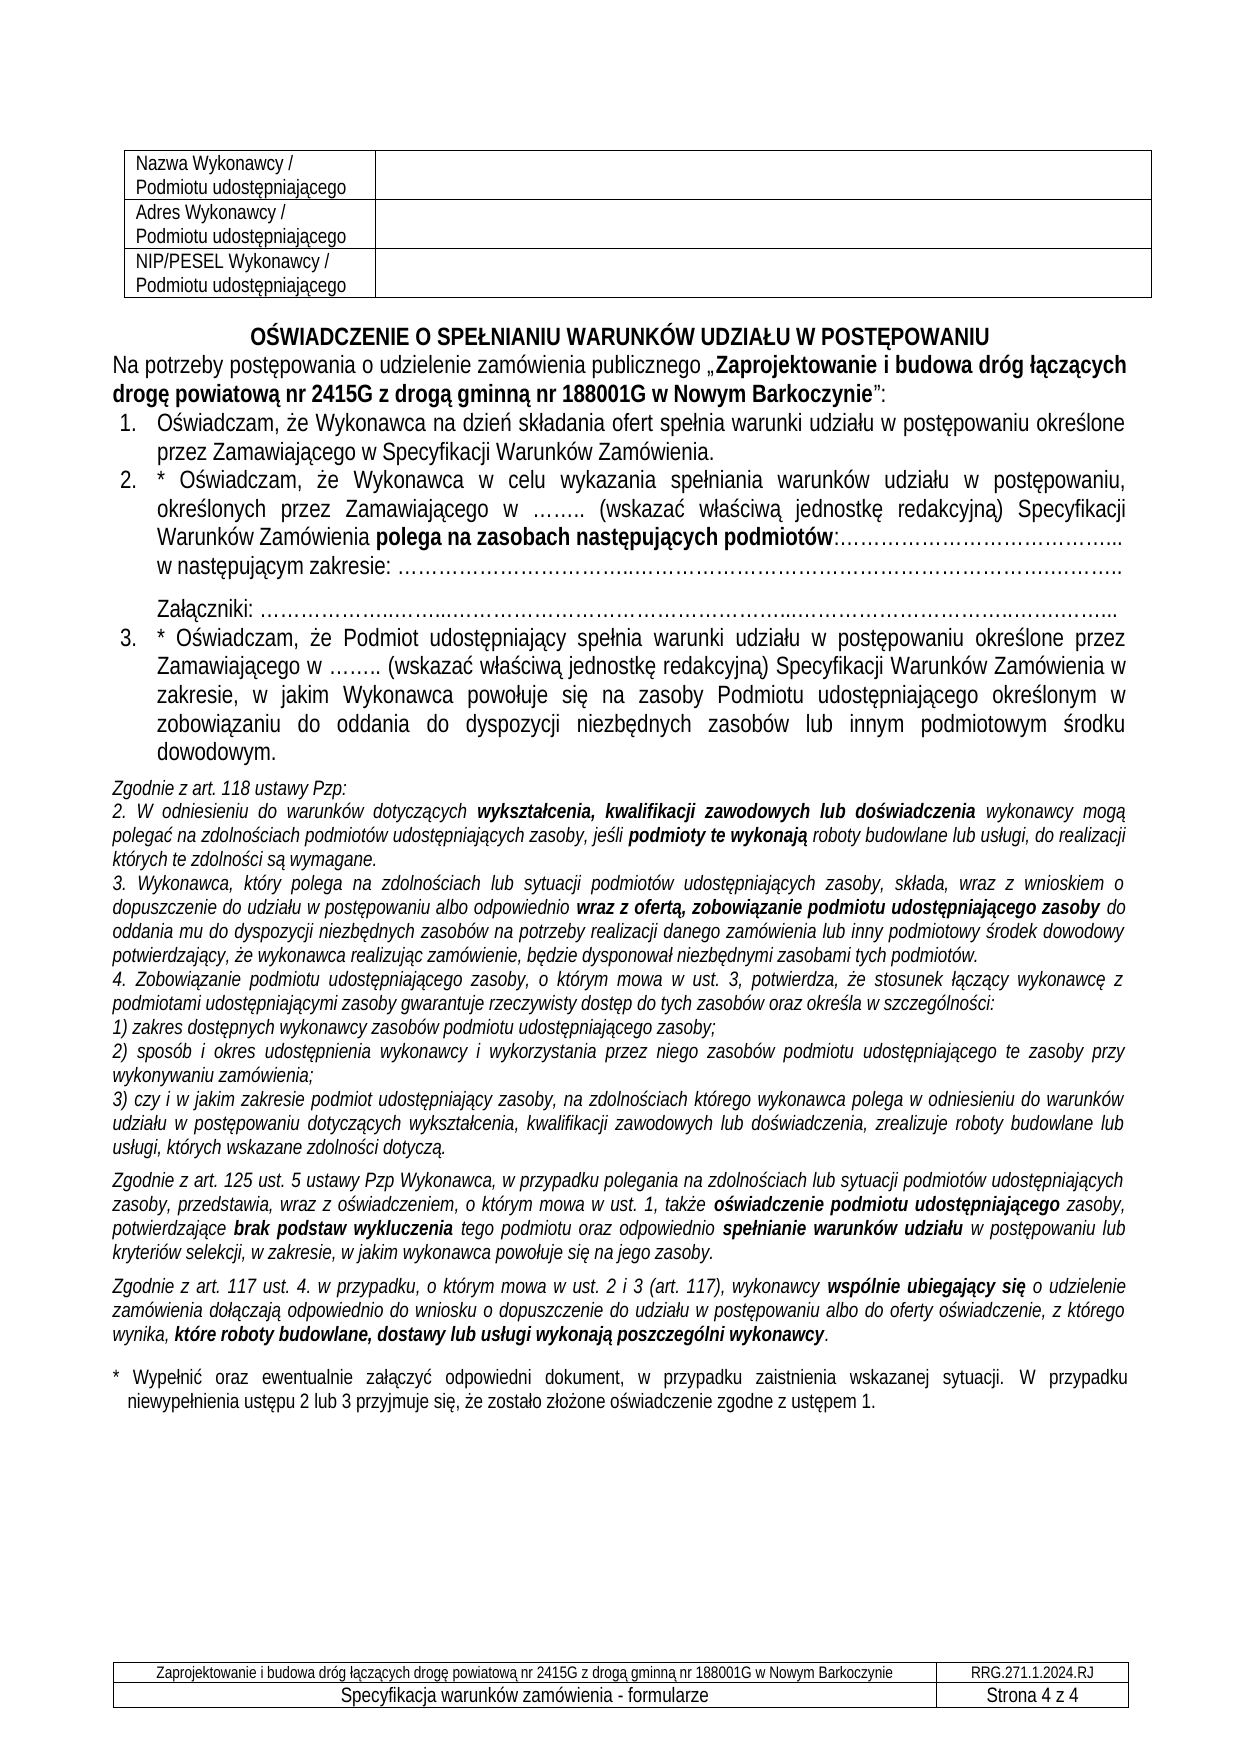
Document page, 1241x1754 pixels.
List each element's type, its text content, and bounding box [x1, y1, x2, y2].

text Zgodnie z art. 118 ustawy Pzp: [112, 775, 1128, 799]
text Na potrzeby postępowania o udzielenie zamówienia publicznego „Zaprojektowanie i budowa dróg łączących drogę powiatową nr 2415G z drogą gminną nr 188001G w Nowym Barkoczynie”: [112, 351, 1128, 408]
text Zgodnie z art. 125 ust. 5 ustawy Pzp Wykonawca, w przypadku polegania na zdolnościach lub sytuacji podmiotów udostępniających zasoby, przedstawia, wraz z oświadczeniem, o którym mowa w ust. 1, także oświadczenie podmiotu udostępniającego zasoby, potwierdzające brak podstaw wykluczenia tego podmiotu oraz odpowiednio spełnianie warunków udziału w postępowaniu lub kryteriów selekcji, w zakresie, w jakim wykonawca powołuje się na jego zasoby. [112, 1168, 1128, 1264]
text Zgodnie z art. 117 ust. 4. w przypadku, o którym mowa w ust. 2 i 3 (art. 117), wykonawcy wspólnie ubiegający się o udzielenie zamówienia dołączają odpowiednio do wniosku o dopuszczenie do udziału w postępowaniu albo do oferty oświadczenie, z którego wynika, które roboty budowlane, dostawy lub usługi wykonają poszczególni wykonawcy. [112, 1274, 1128, 1346]
text 2) sposób i okres udostępnienia wykonawcy i wykorzystania przez niego zasobów podmiotu udostępniającego te zasoby przy wykonywaniu zamówienia; [112, 1039, 1128, 1087]
subtitle OŚWIADCZENIE O SPEŁNIANIU WARUNKÓW UDZIAŁU W POSTĘPOWANIU [112, 322, 1128, 351]
text Załączniki: ………………..……...…………………………………………...…………………………..…….……... [157, 594, 1128, 623]
text 2. W odniesieniu do warunków dotyczących wykształcenia, kwalifikacji zawodowych lub doświadczenia wykonawcy mogą polegać na zdolnościach podmiotów udostępniających zasoby, jeśli podmioty te wykonają roboty budowlane lub usługi, do realizacji których te zdolności są wymagane. [112, 799, 1128, 871]
table_cell NIP/PESEL Wykonawcy / Podmiotu udostępniającego [125, 249, 375, 297]
table_cell Adres Wykonawcy / Podmiotu udostępniającego [125, 200, 375, 248]
text 4. Zobowiązanie podmiotu udostępniającego zasoby, o którym mowa w ust. 3, potwierdza, że stosunek łączący wykonawcę z podmiotami udostępniającymi zasoby gwarantuje rzeczywisty dostęp do tych zasobów oraz określa w szczególności: [112, 967, 1128, 1015]
list Oświadczam, że Wykonawca na dzień składania ofert spełnia warunki udziału w postępowaniu określone przez Zamawiającego w Specyfikacji Warunków Zamówienia. [119, 408, 1128, 465]
list * Oświadczam, że Wykonawca w celu wykazania spełniania warunków udziału w postępowaniu, określonych przez Zamawiającego w …….. (wskazać właściwą jednostkę redakcyjną) Specyfikacji Warunków Zamówienia polega na zasobach następujących podmiotów:…………………………………... [120, 465, 1128, 551]
text * Wypełnić oraz ewentualnie załączyć odpowiedni dokument, w przypadku zaistnienia wskazanej sytuacji. W przypadku niewypełnienia ustępu 2 lub 3 przyjmuje się, że zostało złożone oświadczenie zgodne z ustępem 1. [113, 1365, 1128, 1413]
text 3. Wykonawca, który polega na zdolnościach lub sytuacji podmiotów udostępniających zasoby, składa, wraz z wnioskiem o dopuszczenie do udziału w postępowaniu albo odpowiednio wraz z ofertą, zobowiązanie podmiotu udostępniającego zasoby do oddania mu do dyspozycji niezbędnych zasobów na potrzeby realizacji danego zamówienia lub inny podmiotowy środek dowodowy potwierdzający, że wykonawca realizując zamówienie, będzie dysponował niezbędnymi zasobami tych podmiotów. [112, 871, 1128, 967]
table_header [376, 151, 1151, 199]
table_header Nazwa Wykonawcy / Podmiotu udostępniającego [125, 151, 375, 199]
text w następującym zakresie: ……………………………..…………………………………………………….……….. [157, 551, 1128, 580]
text 1) zakres dostępnych wykonawcy zasobów podmiotu udostępniającego zasoby; [112, 1015, 1128, 1039]
text 3) czy i w jakim zakresie podmiot udostępniający zasoby, na zdolnościach którego wykonawca polega w odniesieniu do warunków udziału w postępowaniu dotyczących wykształcenia, kwalifikacji zawodowych lub doświadczenia, zrealizuje roboty budowlane lub usługi, których wskazane zdolności dotyczą. [112, 1087, 1128, 1159]
table_cell [376, 249, 1151, 297]
list * Oświadczam, że Podmiot udostępniający spełnia warunki udziału w postępowaniu określone przez Zamawiającego w …….. (wskazać właściwą jednostkę redakcyjną) Specyfikacji Warunków Zamówienia w zakresie, w jakim Wykonawca powołuje się na zasoby Podmiotu udostępniającego określonym w zobowiązaniu do oddania do dyspozycji niezbędnych zasobów lub innym podmiotowym środku dowodowym. [120, 623, 1128, 766]
table_cell [376, 200, 1151, 248]
